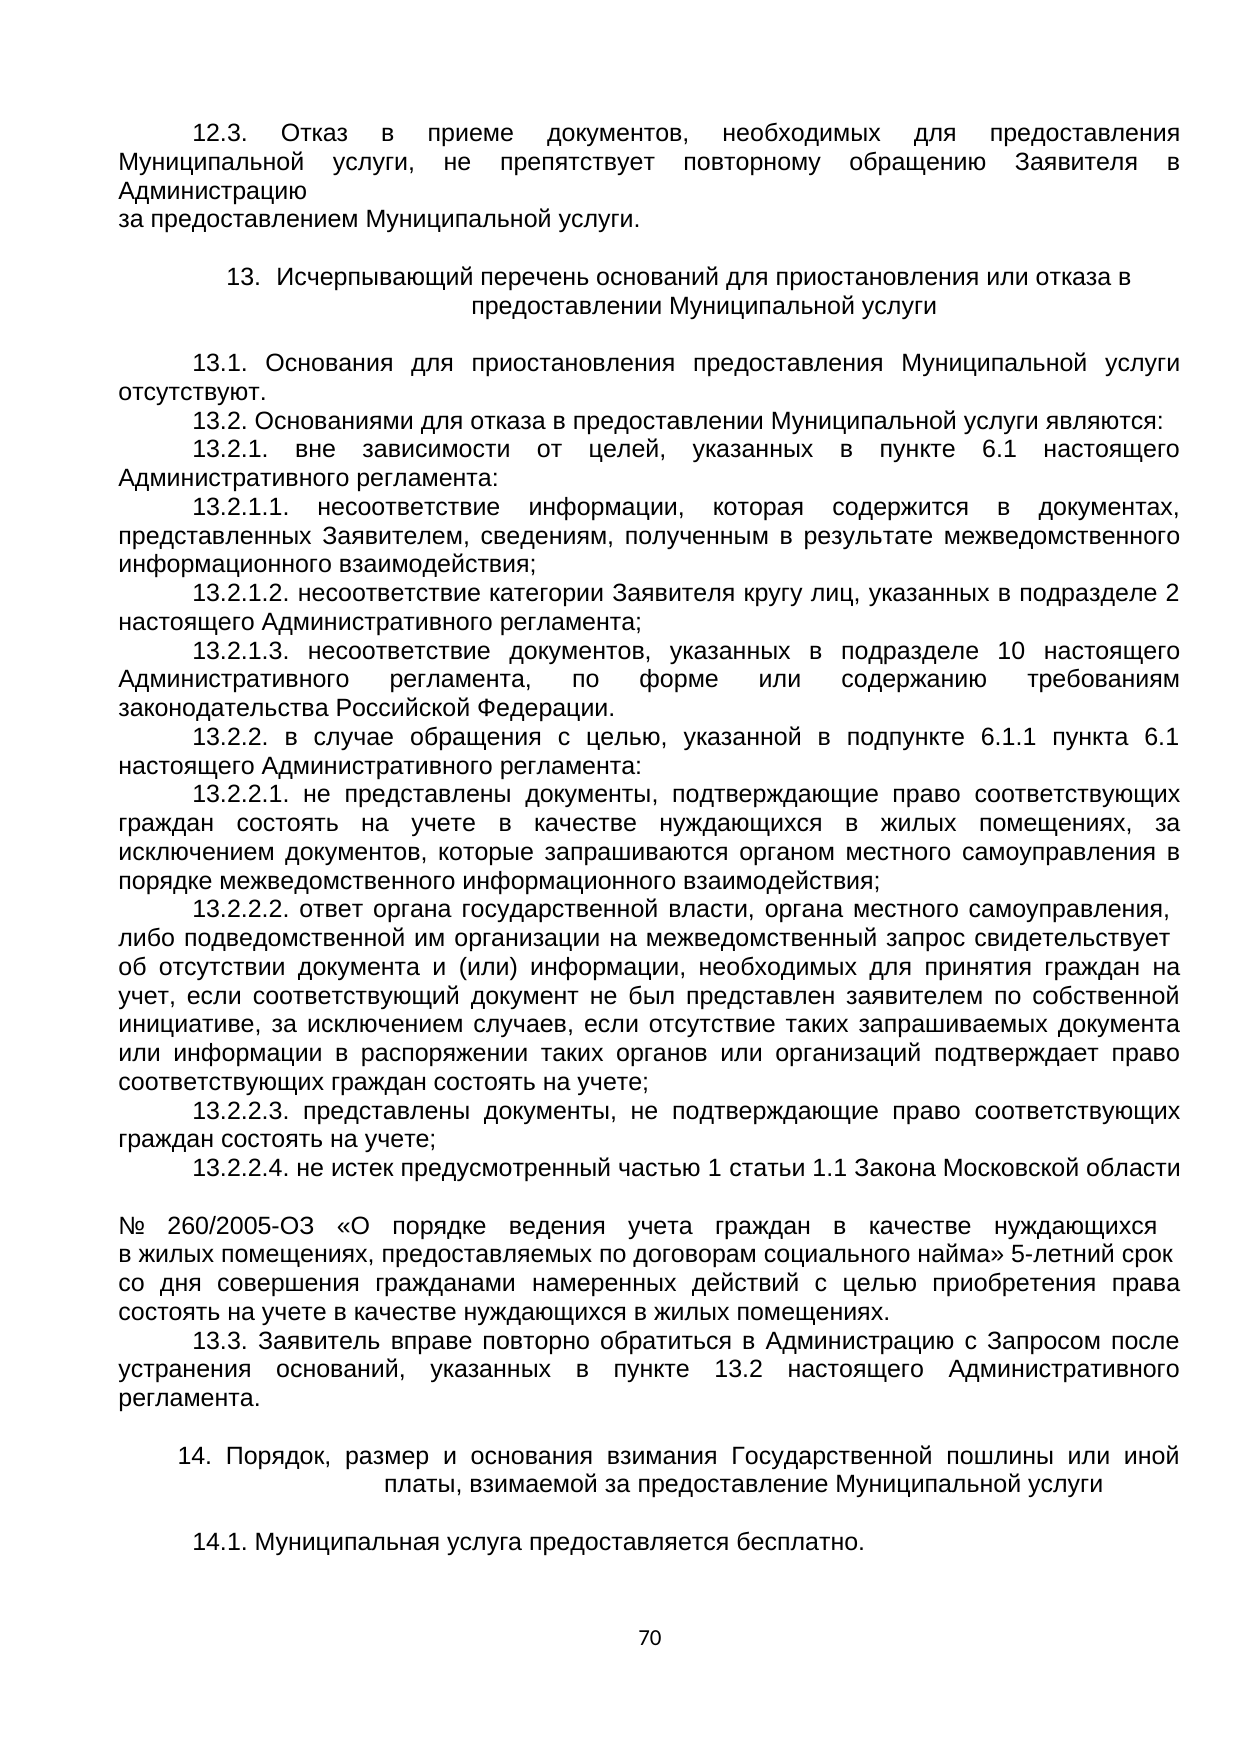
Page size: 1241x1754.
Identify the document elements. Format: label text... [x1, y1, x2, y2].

list 13.2.1.3. несоответствие документов, указанных в подразделе 10 настоящего Административного регламента, по форме или содержанию требованиям законодательства Российской Федерации. [118, 636, 1181, 722]
list 13.2.2.1. не представлены документы, подтверждающие право соответствующих граждан состоять на учете в качестве нуждающихся в жилых помещениях, за исключением документов, которые запрашиваются органом местного самоуправления в порядке межведомственного информационного взаимодействия; [118, 779, 1181, 894]
list 13.2.1. вне зависимости от целей, указанных в пункте 6.1 настоящего Административного регламента: [118, 434, 1181, 492]
list 13.2.2. в случае обращения с целью, указанной в подпункте 6.1.1 пункта 6.1 настоящего Административного регламента: [118, 722, 1181, 779]
list 13.2.2.4. не истек предусмотренный частью 1 статьи 1.1 Закона Московской области № 260/2005-ОЗ «О порядке ведения учета граждан в качестве нуждающихся в жилых помещениях, предоставляемых по договорам социального найма» 5-летний срок со дня совершения гражданами намеренных действий с целью приобретения права состоять на учете в качестве нуждающихся в жилых помещениях. [118, 1153, 1181, 1326]
list 13.2.2.3. представлены документы, не подтверждающие право соответствующих граждан состоять на учете; [118, 1096, 1181, 1153]
list 13.2.2.2. ответ органа государственной власти, органа местного самоуправления, либо подведомственной им организации на межведомственный запрос свидетельствует об отсутствии документа и (или) информации, необходимых для принятия граждан на учет, если соответствующий документ не был представлен заявителем по собственной инициативе, за исключением случаев, если отсутствие таких запрашиваемых документа или информации в распоряжении таких органов или организаций подтверждает право соответствующих граждан состоять на учете; [118, 894, 1181, 1096]
list 13.2.1.1. несоответствие информации, которая содержится в документах, представленных Заявителем, сведениям, полученным в результате межведомственного информационного взаимодействия; [118, 492, 1181, 578]
list 13.3. Заявитель вправе повторно обратиться в Администрацию с Запросом после устранения оснований, указанных в пункте 13.2 настоящего Административного регламента. [118, 1326, 1181, 1412]
list 12.3. Отказ в приеме документов, необходимых для предоставления Муниципальной услуги, не препятствует повторному обращению Заявителя в Администрацию за предоставлением Муниципальной услуги. [118, 118, 1181, 233]
list Исчерпывающий перечень оснований для приостановления или отказа в предоставлении Муниципальной услуги [177, 262, 1181, 319]
list 14.1. Муниципальная услуга предоставляется бесплатно. [118, 1527, 1181, 1556]
list 13.2. Основаниями для отказа в предоставлении Муниципальной услуги являются: [118, 406, 1181, 434]
list 13.2.1.2. несоответствие категории Заявителя кругу лиц, указанных в подразделе 2 настоящего Административного регламента; [118, 578, 1181, 636]
list 13.1. Основания для приостановления предоставления Муниципальной услуги отсутствуют. [118, 348, 1181, 406]
list 14. Порядок, размер и основания взимания Государственной пошлины или иной платы, взимаемой за предоставление Муниципальной услуги [177, 1441, 1181, 1498]
